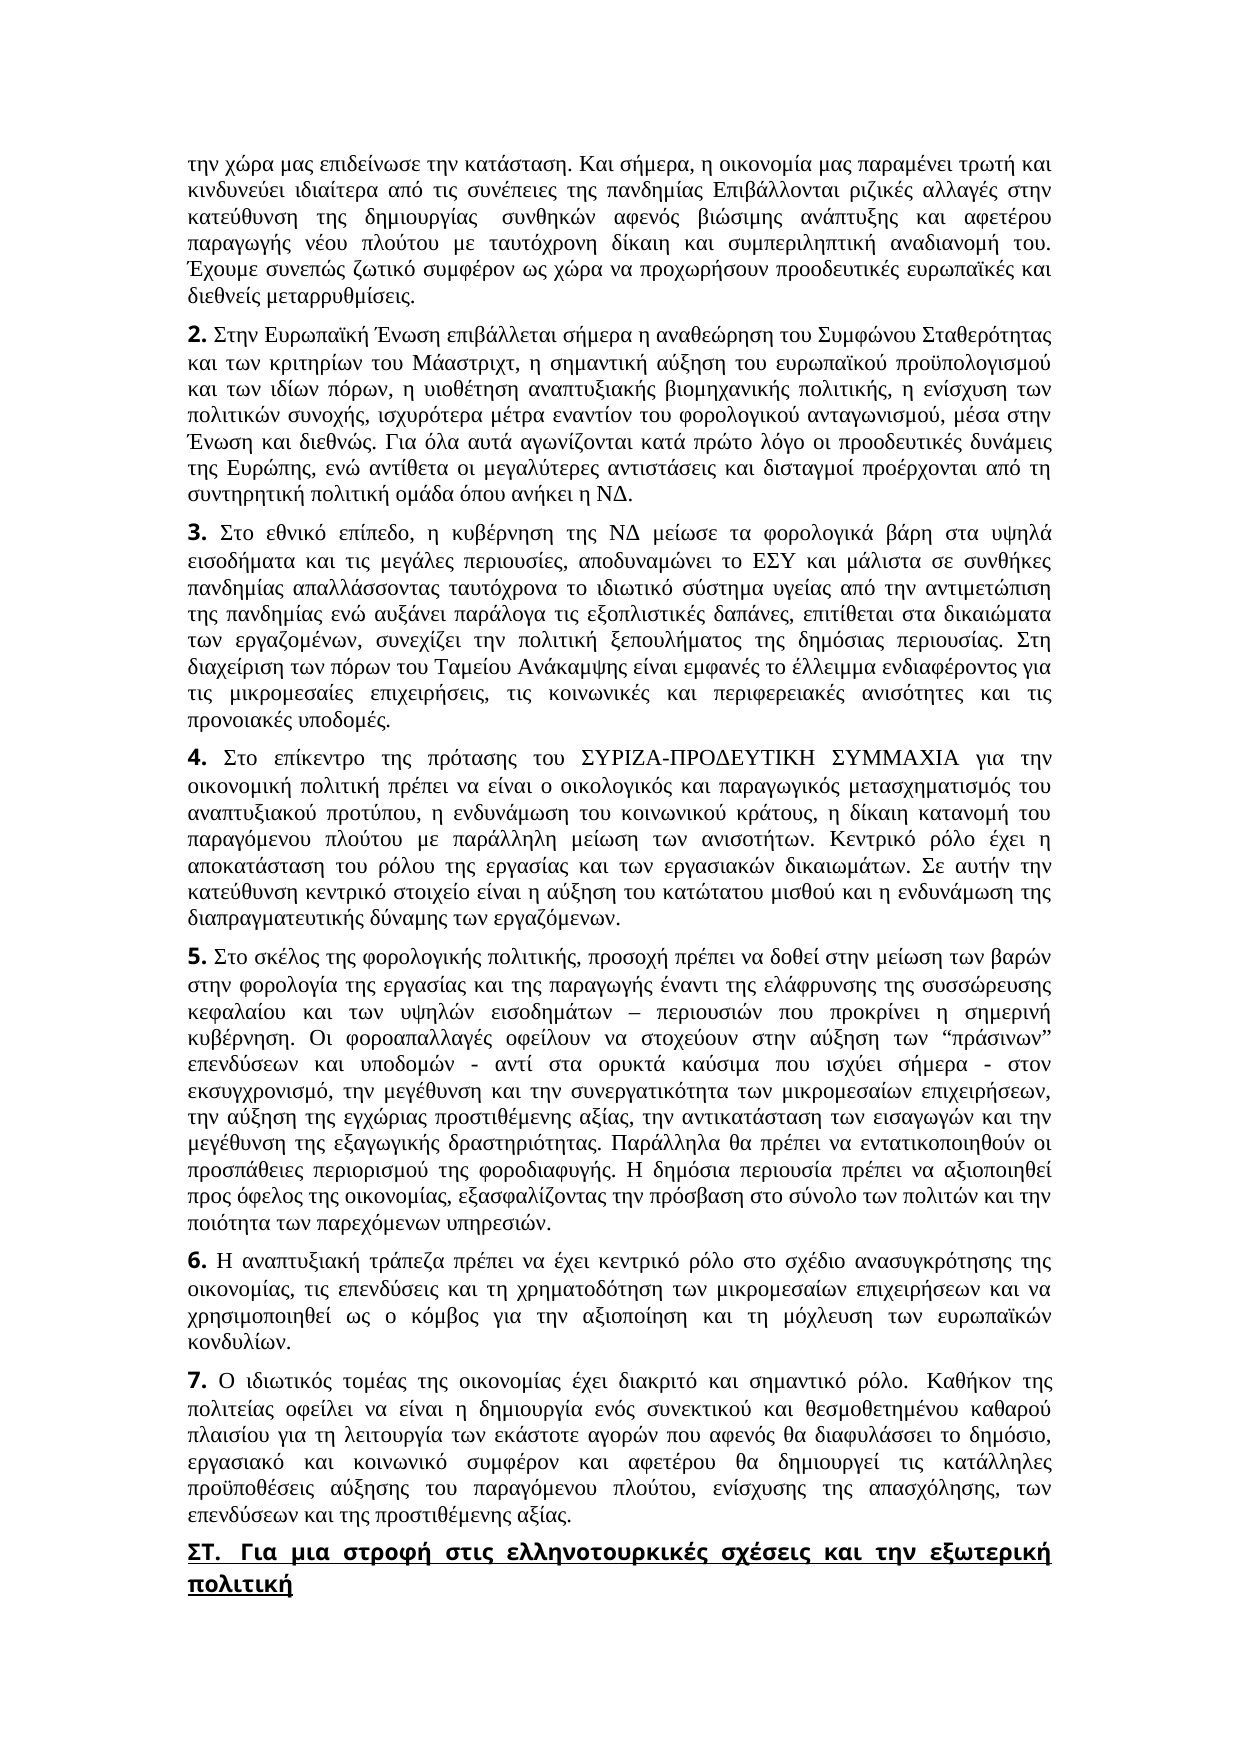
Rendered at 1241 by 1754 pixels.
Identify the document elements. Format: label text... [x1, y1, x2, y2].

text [187, 150, 1053, 308]
text 5. Στο σκέλος της φορολογικής πολιτικής, προσοχή πρέπει να δοθεί στην μείωση των βαρών στην φορολογία της εργασίας και της παραγωγής έναντι της ελάφρυνσης της συσσώρευσης κεφαλαίου και των υψηλών εισοδημάτων – περιουσιών που προκρίνει η σημερινή κυβέρνηση. Οι φοροαπαλλαγές οφείλουν να στοχεύουν στην αύξηση των “πράσινων” επενδύσεων και υποδομών - αντί στα ορυκτά καύσιμα που ισχύει σήμερα - στον εκσυγχρονισμό, την μεγέθυνση και την συνεργατικότητα των μικρομεσαίων επιχειρήσεων, την αύξηση της εγχώριας προστιθέμενης αξίας, την αντικατάσταση των εισαγωγών και την μεγέθυνση της εξαγωγικής δραστηριότητας. Παράλληλα θα πρέπει να εντατικοποιηθούν οι προσπάθειες περιορισμού της φοροδιαφυγής. Η δημόσια περιουσία πρέπει να αξιοποιηθεί προς όφελος της οικονομίας, εξασφαλίζοντας την πρόσβαση στο σύνολο των πολιτών και την ποιότητα των παρεχόμενων υπηρεσιών. [187, 940, 1053, 1235]
text 6. Η αναπτυξιακή τράπεζα πρέπει να έχει κεντρικό ρόλο στο σχέδιο ανασυγκρότησης της οικονομίας, τις επενδύσεις και τη χρηματοδότηση των μικρομεσαίων επιχειρήσεων και να χρησιμοποιηθεί ως ο κόμβος για την αξιοποίηση και τη μόχλευση των ευρωπαϊκών κονδυλίων. [187, 1244, 1053, 1354]
text 3. Στο εθνικό επίπεδο, η κυβέρνηση της ΝΔ μείωσε τα φορολογικά βάρη στα υψηλά εισοδήματα και τις μεγάλες περιουσίες, αποδυναμώνει το ΕΣΥ και μάλιστα σε συνθήκες πανδημίας απαλλάσσοντας ταυτόχρονα το ιδιωτικό σύστημα υγείας από την αντιμετώπιση της πανδημίας ενώ αυξάνει παράλογα τις εξοπλιστικές δαπάνες, επιτίθεται στα δικαιώματα των εργαζομένων, συνεχίζει την πολιτική ξεπουλήματος της δημόσιας περιουσίας. Στη διαχείριση των πόρων του Ταμείου Ανάκαμψης είναι εμφανές το έλλειμμα ενδιαφέροντος για τις μικρομεσαίες επιχειρήσεις, τις κοινωνικές και περιφερειακές ανισότητες και τις προνοιακές υποδομές. [187, 516, 1053, 732]
text ΣΤ. Για μια στροφή στις ελληνοτουρκικές σχέσεις και την εξωτερική πολιτική [187, 1536, 1053, 1599]
text 2. Στην Ευρωπαϊκή Ένωση επιβάλλεται σήμερα η αναθεώρηση του Συμφώνου Σταθερότητας και των κριτηρίων του Μάαστριχτ, η σημαντική αύξηση του ευρωπαϊκού προϋπολογισμού και των ιδίων πόρων, η υιοθέτηση αναπτυξιακής βιομηχανικής πολιτικής, η ενίσχυση των πολιτικών συνοχής, ισχυρότερα μέτρα εναντίον του φορολογικού ανταγωνισμού, μέσα στην Ένωση και διεθνώς. Για όλα αυτά αγωνίζονται κατά πρώτο λόγο οι προοδευτικές δυνάμεις της Ευρώπης, ενώ αντίθετα οι μεγαλύτερες αντιστάσεις και δισταγμοί προέρχονται από τη συντηρητική πολιτική ομάδα όπου ανήκει η ΝΔ. [187, 317, 1053, 507]
text 4. Στο επίκεντρο της πρότασης του ΣΥΡΙΖΑ-ΠΡΟΔΕΥΤΙΚΗ ΣΥΜΜΑΧΙΑ για την οικονομική πολιτική πρέπει να είναι ο οικολογικός και παραγωγικός μετασχηματισμός του αναπτυξιακού προτύπου, η ενδυνάμωση του κοινωνικού κράτους, η δίκαιη κατανομή του παραγόμενου πλούτου με παράλληλη μείωση των ανισοτήτων. Κεντρικό ρόλο έχει η αποκατάσταση του ρόλου της εργασίας και των εργασιακών δικαιωμάτων. Σε αυτήν την κατεύθυνση κεντρικό στοιχείο είναι η αύξηση του κατώτατου μισθού και η ενδυνάμωση της διαπραγματευτικής δύναμης των εργαζόμενων. [187, 741, 1053, 931]
text 7. Ο ιδιωτικός τομέας της οικονομίας έχει διακριτό και σημαντικό ρόλο. Καθήκον της πολιτείας οφείλει να είναι η δημιουργία ενός συνεκτικού και θεσμοθετημένου καθαρού πλαισίου για τη λειτουργία των εκάστοτε αγορών που αφενός θα διαφυλάσσει το δημόσιο, εργασιακό και κοινωνικό συμφέρον και αφετέρου θα δημιουργεί τις κατάλληλες προϋποθέσεις αύξησης του παραγόμενου πλούτου, ενίσχυσης της απασχόλησης, των επενδύσεων και της προστιθέμενης αξίας. [187, 1364, 1053, 1527]
